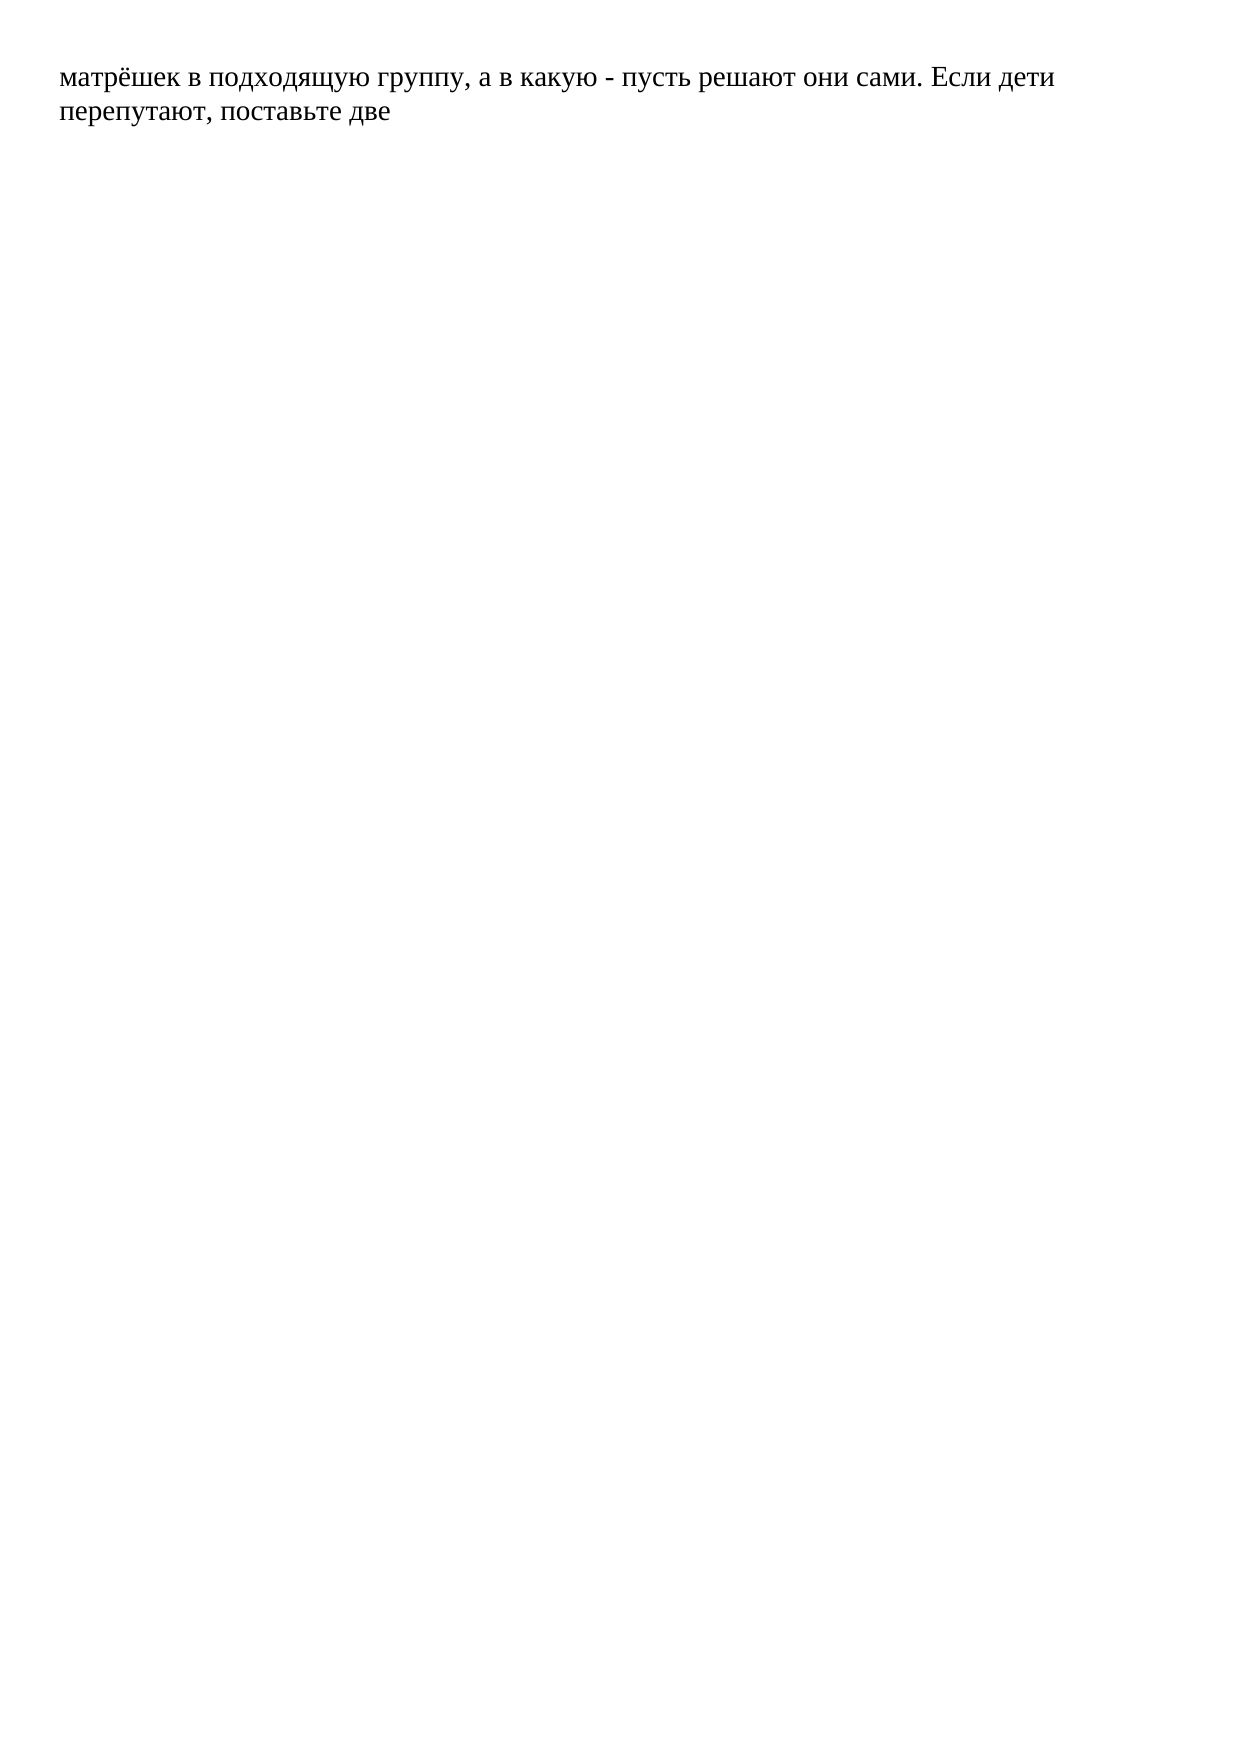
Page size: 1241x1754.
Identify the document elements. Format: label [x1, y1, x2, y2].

text [59, 59, 1196, 126]
